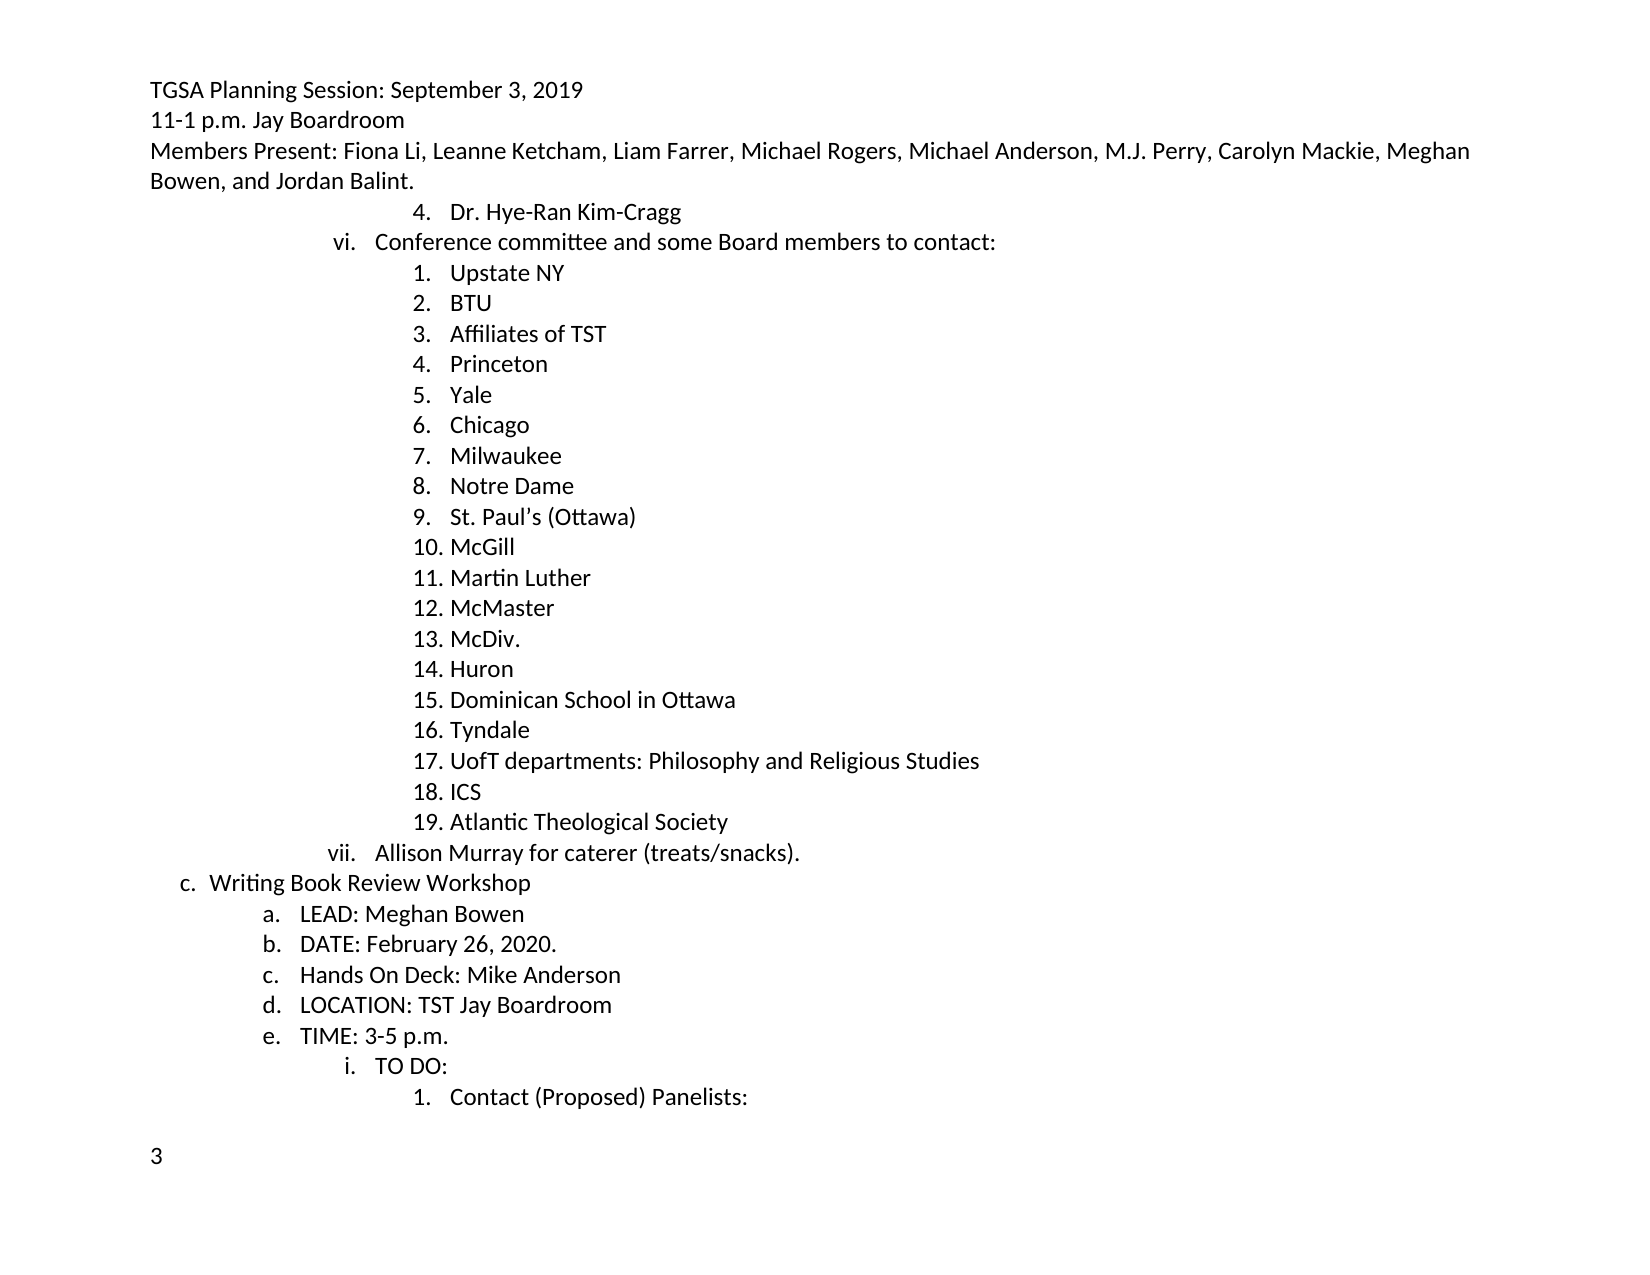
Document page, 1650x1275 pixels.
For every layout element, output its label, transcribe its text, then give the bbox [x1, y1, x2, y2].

list Contact (Proposed) Panelists: [412, 1081, 1500, 1111]
list Upstate NY [412, 257, 1500, 287]
list TO DO: [356, 1050, 1500, 1081]
list Conference committee and some Board members to contact: [356, 226, 1500, 257]
list Affiliates of TST [412, 318, 1500, 348]
list Writing Book Review Workshop [179, 867, 1500, 898]
list Dr. Hye-Ran Kim-Cragg [412, 196, 1500, 226]
list DATE: February 26, 2020. [262, 928, 1500, 959]
list LEAD: Meghan Bowen [262, 898, 1500, 928]
list McDiv. [412, 623, 1500, 654]
list Huron [412, 654, 1500, 684]
list Milwaukee [412, 440, 1500, 471]
list Yale [412, 379, 1500, 409]
list Tyndale [412, 715, 1500, 745]
list Atlantic Theological Society [412, 806, 1500, 837]
list LOCATION: TST Jay Boardroom [262, 989, 1500, 1020]
list ICS [412, 776, 1500, 806]
list Dominican School in Ottawa [412, 684, 1500, 715]
list McGill [412, 532, 1500, 562]
list Allison Murray for caterer (treats/snacks). [356, 837, 1500, 867]
list Chicago [412, 409, 1500, 440]
list Martin Luther [412, 562, 1500, 593]
list Hands On Deck: Mike Anderson [262, 959, 1500, 989]
list Notre Dame [412, 471, 1500, 501]
list McMaster [412, 593, 1500, 623]
list St. Paul’s (Ottawa) [412, 501, 1500, 532]
list BTU [412, 287, 1500, 318]
list UofT departments: Philosophy and Religious Studies [412, 745, 1500, 776]
list Princeton [412, 348, 1500, 379]
list TIME: 3-5 p.m. [262, 1020, 1500, 1050]
